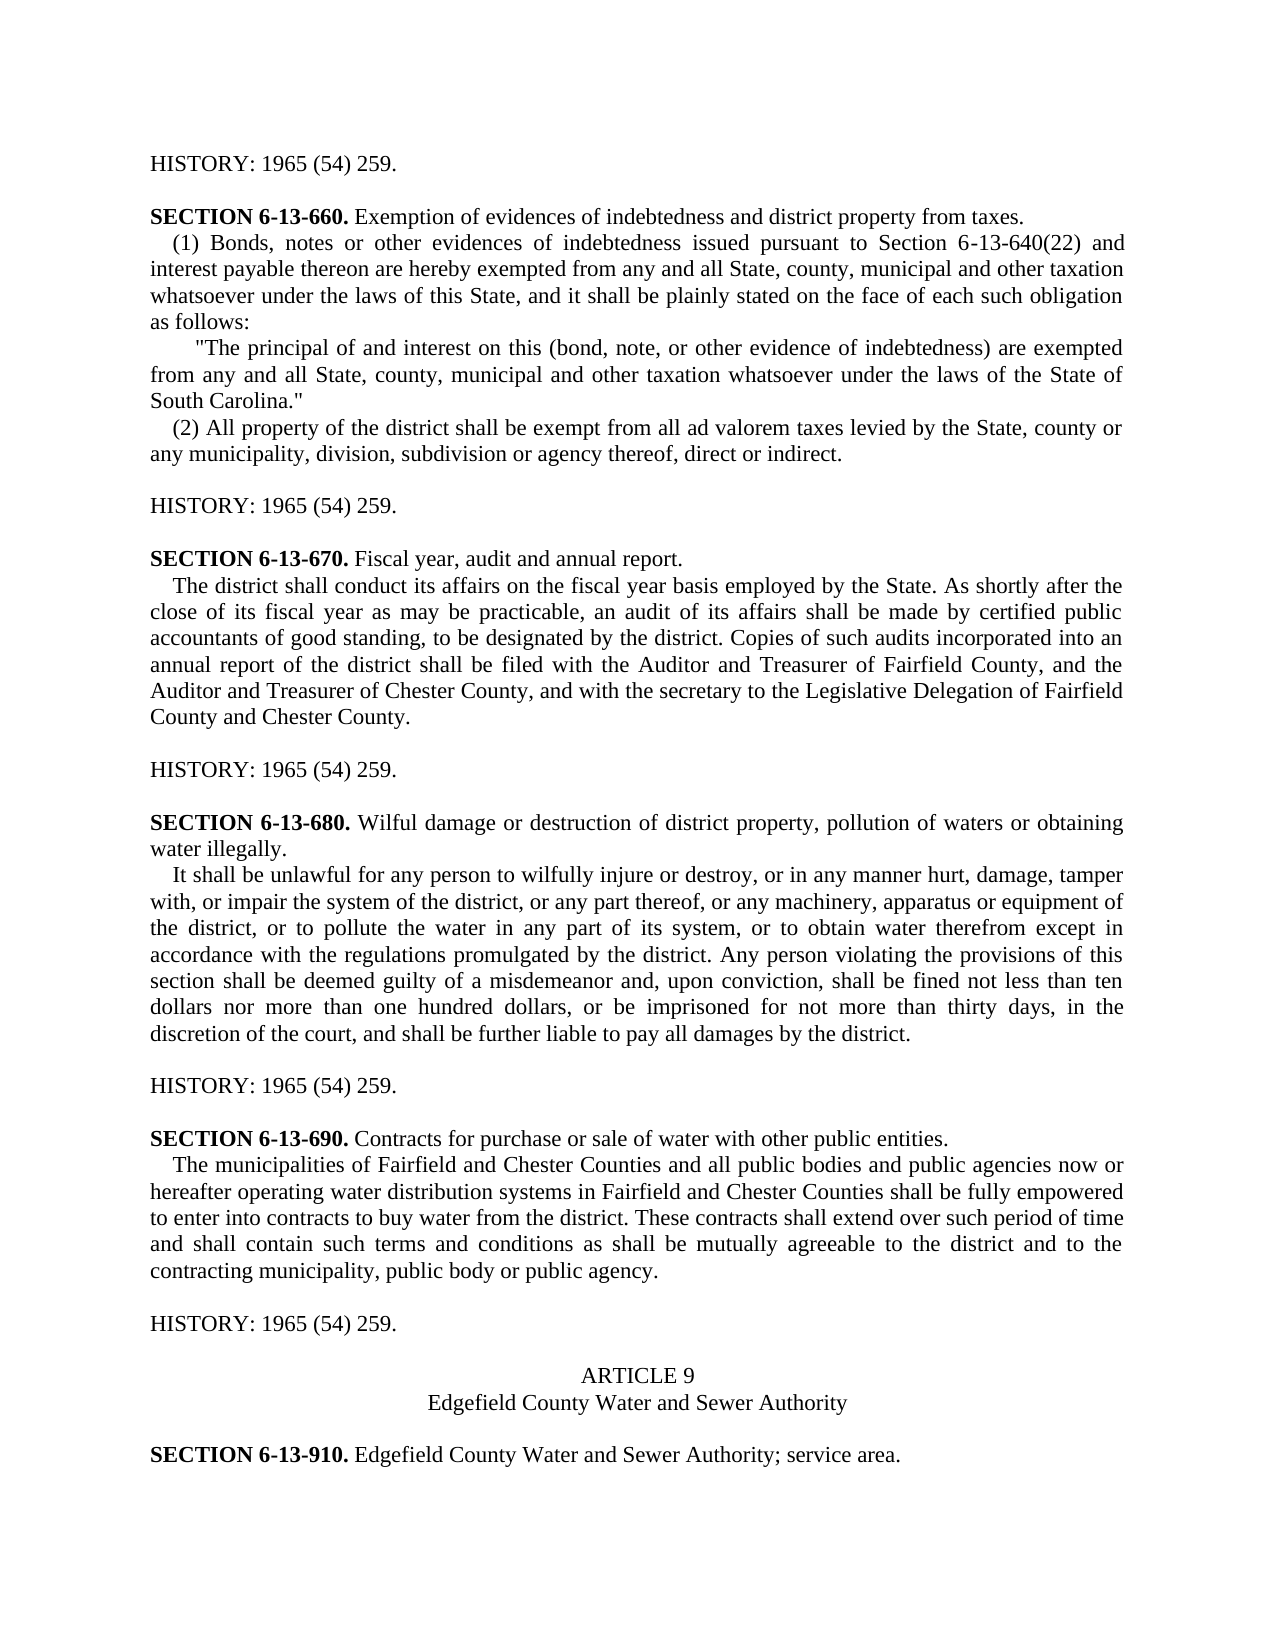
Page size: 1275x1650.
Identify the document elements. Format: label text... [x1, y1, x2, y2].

text HISTORY: 1965 (54) 259. [150, 1072, 1125, 1099]
text HISTORY: 1965 (54) 259. [150, 493, 1125, 519]
text It shall be unlawful for any person to wilfully injure or destroy, or in any manner hurt, damage, tamper with, or impair the system of the district, or any part thereof, or any machinery, apparatus or equipment of the district, or to pollute the water in any part of its system, or to obtain water therefrom except in accordance with the regulations promulgated by the district. Any person violating the provisions of this section shall be deemed guilty of a misdemeanor and, upon conviction, shall be fined not less than ten dollars nor more than one hundred dollars, or be imprisoned for not more than thirty days, in the discretion of the court, and shall be further liable to pay all damages by the district. [150, 862, 1125, 1046]
text The municipalities of Fairfield and Chester Counties and all public bodies and public agencies now or hereafter operating water distribution systems in Fairfield and Chester Counties shall be fully empowered to enter into contracts to buy water from the district. These contracts shall extend over such period of time and shall contain such terms and conditions as shall be mutually agreeable to the district and to the contracting municipality, public body or public agency. [150, 1151, 1125, 1283]
text SECTION 6-13-910. Edgefield County Water and Sewer Authority; service area. [150, 1441, 1125, 1468]
text SECTION 6-13-680. Wilful damage or destruction of district property, pollution of waters or obtaining water illegally. [150, 809, 1125, 862]
text ARTICLE 9 [150, 1362, 1125, 1389]
text SECTION 6-13-660. Exemption of evidences of indebtedness and district property from taxes. [150, 203, 1125, 229]
text The district shall conduct its affairs on the fiscal year basis employed by the State. As shortly after the close of its fiscal year as may be practicable, an audit of its affairs shall be made by certified public accountants of good standing, to be designated by the district. Copies of such audits incorporated into an annual report of the district shall be filed with the Auditor and Treasurer of Fairfield County, and the Auditor and Treasurer of Chester County, and with the secretary to the Legislative Delegation of Fairfield County and Chester County. [150, 572, 1125, 730]
text "The principal of and interest on this (bond, note, or other evidence of indebtedness) are exempted from any and all State, county, municipal and other taxation whatsoever under the laws of the State of South Carolina." [150, 334, 1125, 413]
text SECTION 6-13-690. Contracts for purchase or sale of water with other public entities. [150, 1125, 1125, 1151]
text (1) Bonds, notes or other evidences of indebtedness issued pursuant to Section 6-13-640(22) and interest payable thereon are hereby exempted from any and all State, county, municipal and other taxation whatsoever under the laws of this State, and it shall be plainly stated on the face of each such obligation as follows: [150, 229, 1125, 334]
text HISTORY: 1965 (54) 259. [150, 756, 1125, 782]
text (2) All property of the district shall be exempt from all ad valorem taxes levied by the State, county or any municipality, division, subdivision or agency thereof, direct or indirect. [150, 413, 1125, 466]
text SECTION 6-13-670. Fiscal year, audit and annual report. [150, 545, 1125, 572]
text HISTORY: 1965 (54) 259. [150, 150, 1125, 176]
text Edgefield County Water and Sewer Authority [150, 1389, 1125, 1415]
text HISTORY: 1965 (54) 259. [150, 1309, 1125, 1336]
